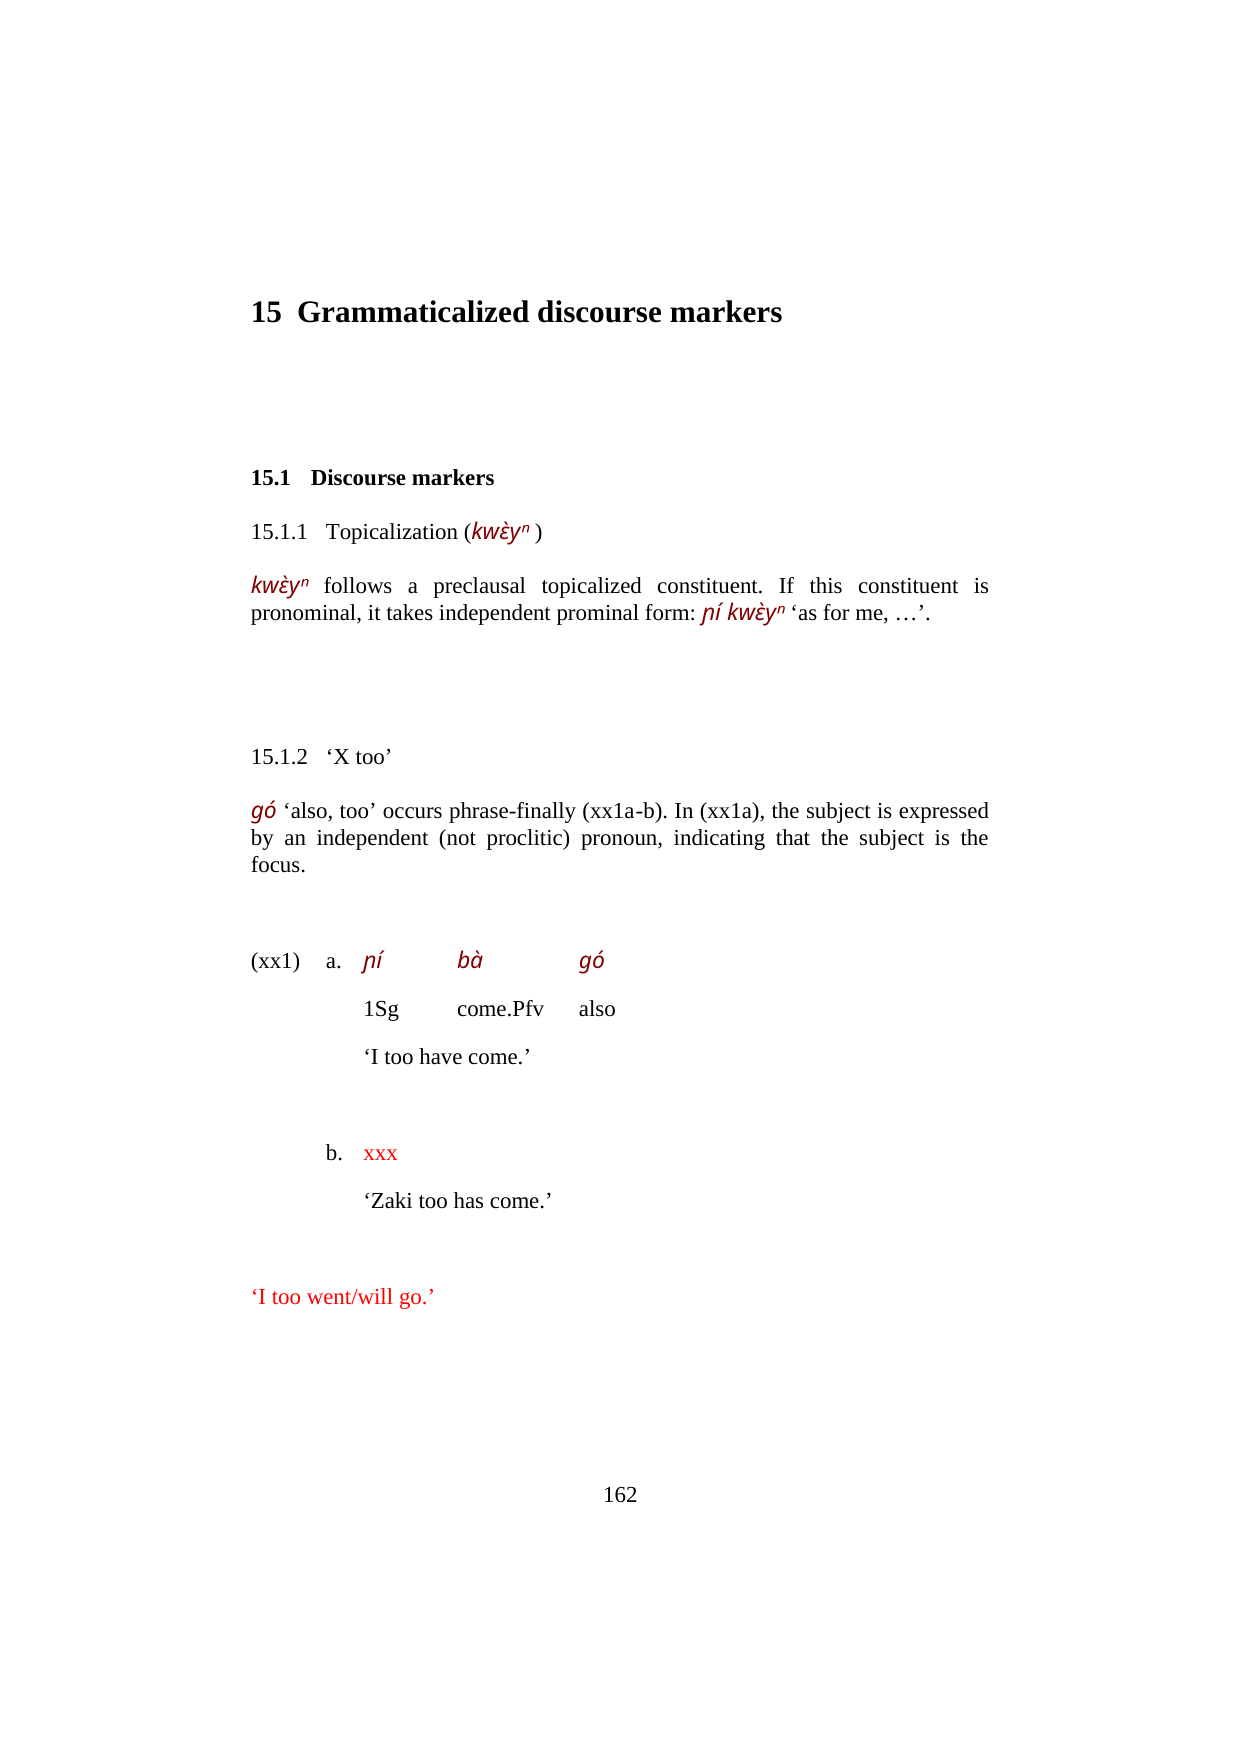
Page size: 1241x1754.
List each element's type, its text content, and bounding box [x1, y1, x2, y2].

text gó ‘also, too’ occurs phrase-finally (xx1a-b). In (xx1a), the subject is expressed by an independent (not proclitic) pronoun, indicating that the subject is the focus. [251, 797, 990, 878]
subtitle Grammaticalized discourse markers [251, 301, 990, 328]
text (xx1) a. ɲí bà gó [251, 947, 990, 974]
text ‘Zaki too has come.’ [251, 1187, 990, 1214]
subtitle Topicalization (kwɛ̀yⁿ ) [251, 518, 990, 545]
text 1Sg come.Pfv also [251, 995, 990, 1022]
text ‘I too have come.’ [251, 1043, 990, 1070]
subtitle ‘X too’ [251, 743, 990, 770]
text ‘I too went/will go.’ [251, 1282, 990, 1309]
text b. xxx [251, 1139, 990, 1166]
subtitle Discourse markers [251, 464, 990, 491]
text kwɛ̀yⁿ follows a preclausal topicalized constituent. If this constituent is pronominal, it takes independent prominal form: ɲí kwɛ̀yⁿ ‘as for me, …’. [251, 572, 990, 626]
